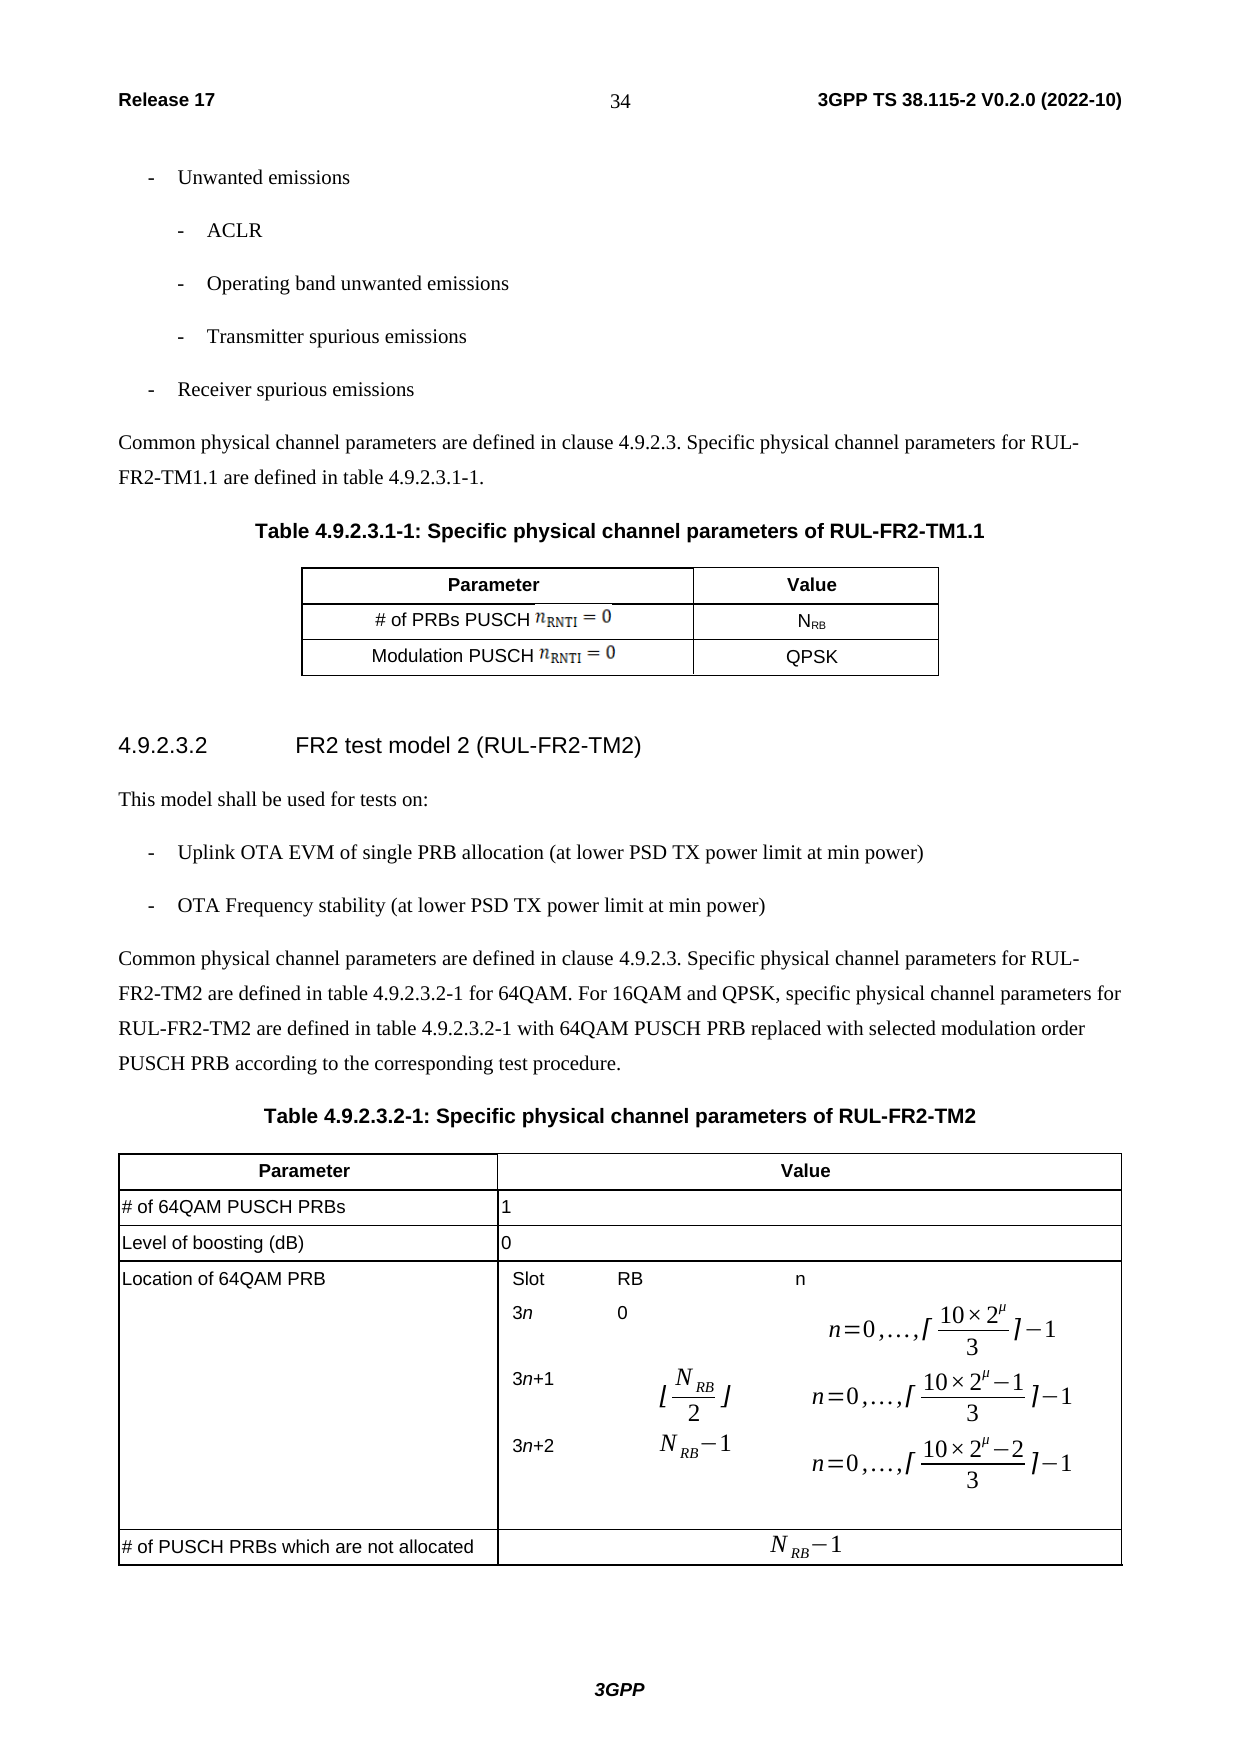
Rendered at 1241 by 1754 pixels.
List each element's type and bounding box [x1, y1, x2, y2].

table_cell [499, 1262, 1121, 1528]
table_cell [694, 640, 938, 674]
table_cell [499, 1530, 1121, 1564]
picture [539, 640, 616, 663]
table_cell [303, 640, 693, 674]
table_cell [120, 1226, 497, 1260]
picture [535, 604, 612, 627]
table_header [120, 1155, 497, 1189]
table_cell [694, 605, 938, 639]
table_cell [120, 1191, 497, 1224]
table_header [694, 568, 938, 603]
table_cell [303, 605, 693, 639]
table_cell [120, 1262, 497, 1528]
table_cell [120, 1530, 497, 1564]
table_cell [499, 1191, 1121, 1224]
table_header [303, 569, 693, 603]
table_cell [499, 1226, 1121, 1260]
table_header [498, 1154, 1121, 1189]
